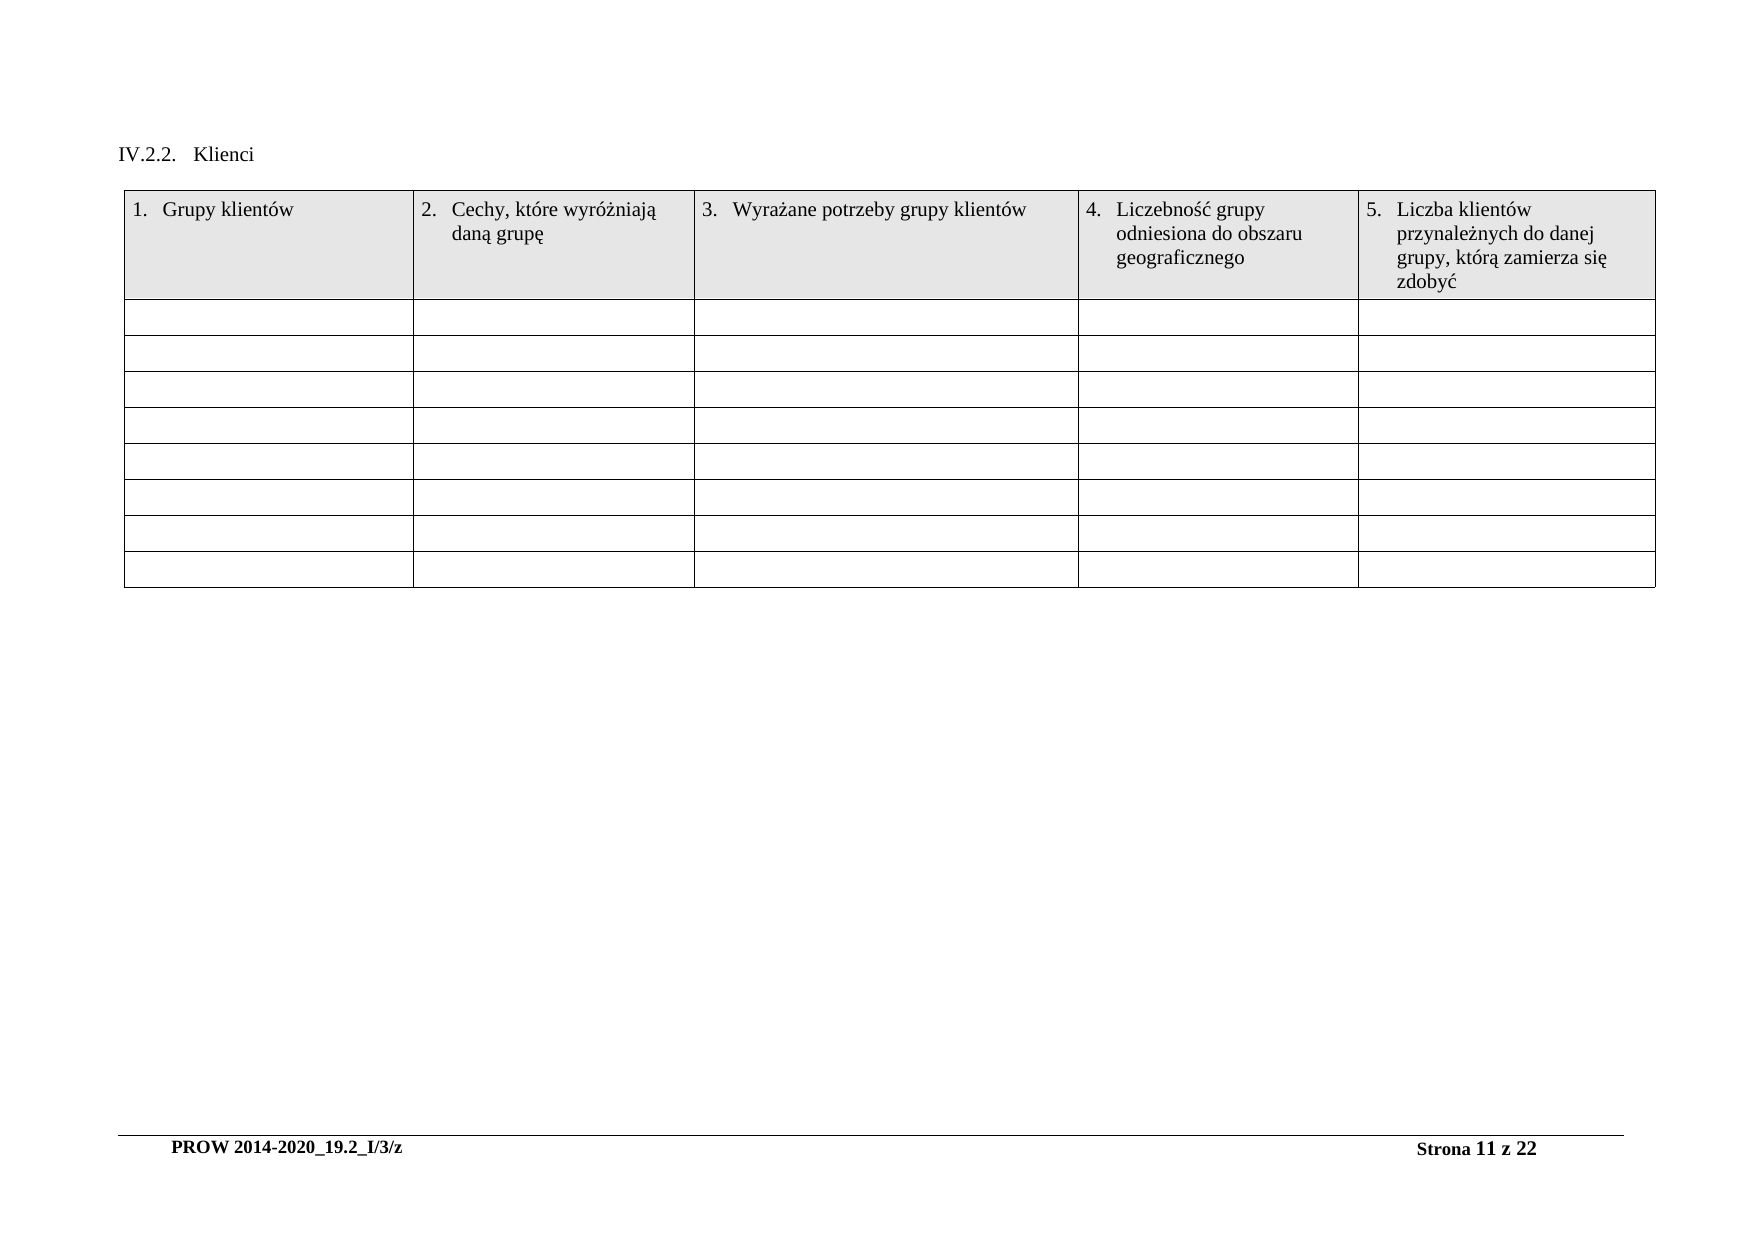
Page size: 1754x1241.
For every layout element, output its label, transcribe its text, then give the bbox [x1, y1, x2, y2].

table_cell [1359, 408, 1655, 443]
table_cell [1079, 480, 1358, 515]
table_cell [1079, 408, 1358, 443]
table_cell [125, 336, 413, 371]
table_cell [1079, 372, 1358, 407]
table_cell [414, 300, 694, 334]
table_cell [1359, 444, 1655, 479]
table_cell [695, 480, 1078, 515]
table_header Liczba klientów przynależnych do danej grupy, którą zamierza się zdobyć [1359, 191, 1655, 298]
table_cell [695, 336, 1078, 371]
table_cell [695, 516, 1078, 551]
table_cell [414, 480, 694, 515]
table_cell [125, 444, 413, 479]
table_cell [1079, 444, 1358, 479]
table_cell [125, 480, 413, 515]
table_header Grupy klientów [125, 191, 413, 298]
table_cell [414, 516, 694, 551]
table_cell [1359, 480, 1655, 515]
table_cell [414, 336, 694, 371]
table_cell [125, 408, 413, 443]
table_cell [695, 372, 1078, 407]
table_cell [1079, 336, 1358, 371]
subtitle Klienci [118, 142, 1636, 166]
table_cell [1359, 552, 1655, 587]
table_cell [1359, 336, 1655, 371]
table_cell [695, 444, 1078, 479]
table_cell [695, 300, 1078, 334]
table_cell [695, 408, 1078, 443]
table_cell [414, 372, 694, 407]
table_cell [125, 552, 413, 587]
table_cell [1079, 300, 1358, 334]
table_cell [125, 516, 413, 551]
table_cell [125, 300, 413, 334]
table_cell [414, 408, 694, 443]
table_cell [1359, 372, 1655, 407]
table_cell [1079, 516, 1358, 551]
table_cell [125, 372, 413, 407]
table_cell [1359, 516, 1655, 551]
table_header Cechy, które wyróżniają daną grupę [414, 191, 694, 298]
table_cell [1079, 552, 1358, 587]
table_cell [414, 552, 694, 587]
table_cell [414, 444, 694, 479]
table_cell [695, 552, 1078, 587]
table_header Wyrażane potrzeby grupy klientów [695, 191, 1078, 298]
table_header Liczebność grupy odniesiona do obszaru geograficznego [1079, 191, 1358, 298]
table_cell [1359, 300, 1655, 334]
